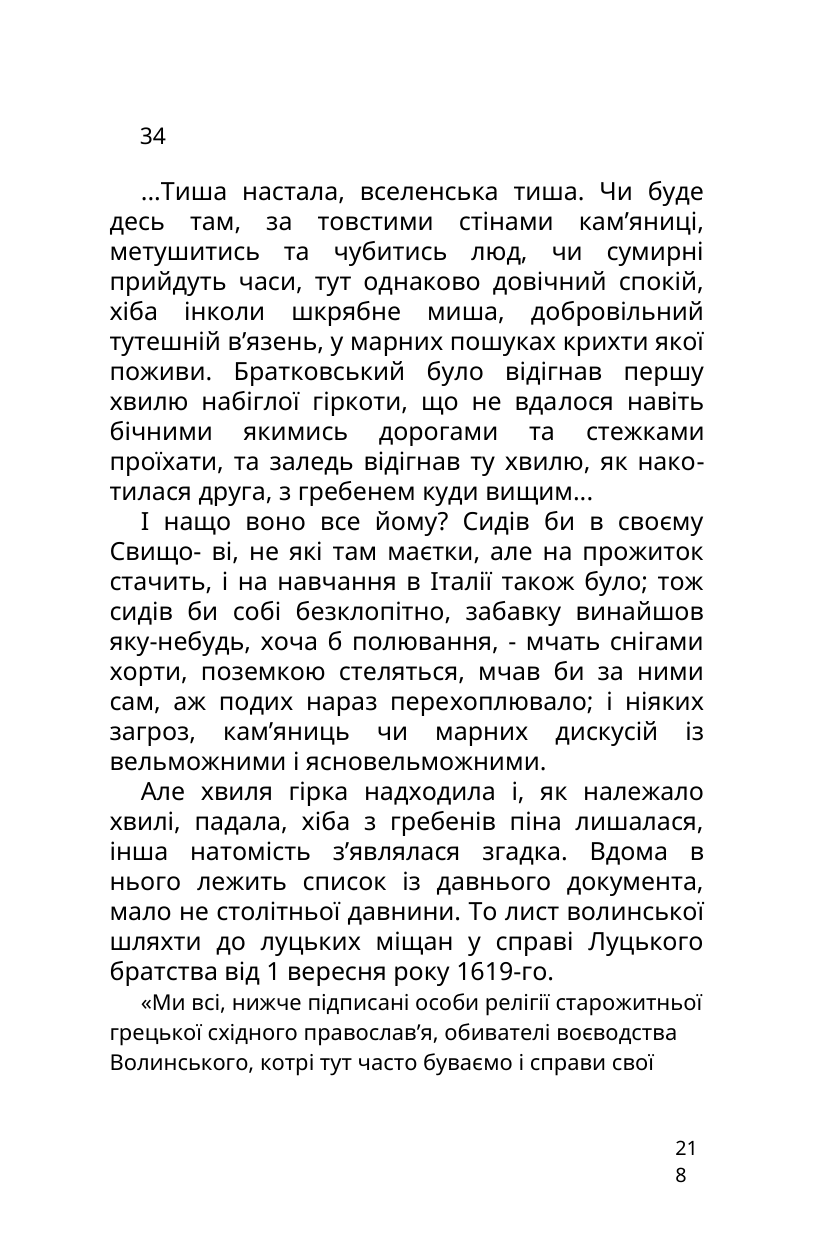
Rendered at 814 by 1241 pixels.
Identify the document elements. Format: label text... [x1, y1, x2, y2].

text І нащо воно все йому? Сидів би в своєму Свищо- ві, не які там маєтки, але на прожиток стачить, і на навчання в Італії також було; тож сидів би собі безклопітно, забавку винайшов яку-небудь, хоча б полювання, - мчать снігами хорти, поземкою стеляться, мчав би за ними сам, аж подих нараз перехоплювало; і ніяких загроз, кам’яниць чи марних дискусій із вельможними і ясновельможними. [109, 507, 704, 777]
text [109, 987, 704, 1077]
text ...Тиша настала, вселенська тиша. Чи буде десь там, за товстими стінами кам’яниці, метушитись та чубитись люд, чи сумирні прийдуть часи, тут однаково довічний спокій, хіба інколи шкрябне миша, добровільний тутешній в’язень, у марних пошуках крихти якої поживи. Братковський було відігнав першу хвилю набіглої гіркоти, що не вдалося навіть бічними якимись дорогами та стежками проїхати, та заледь відігнав ту хвилю, як накотилася друга, з гребенем куди вищим... [109, 177, 704, 507]
text Але хвиля гірка надходила і, як належало хвилі, падала, хіба з гребенів піна лишалася, інша натомість з’являлася згадка. Вдома в нього лежить список із давнього документа, мало не столітньої давнини. То лист волинської шляхти до луцьких міщан у справі Луцького братства від 1 вересня року 1619-го. [109, 777, 704, 987]
